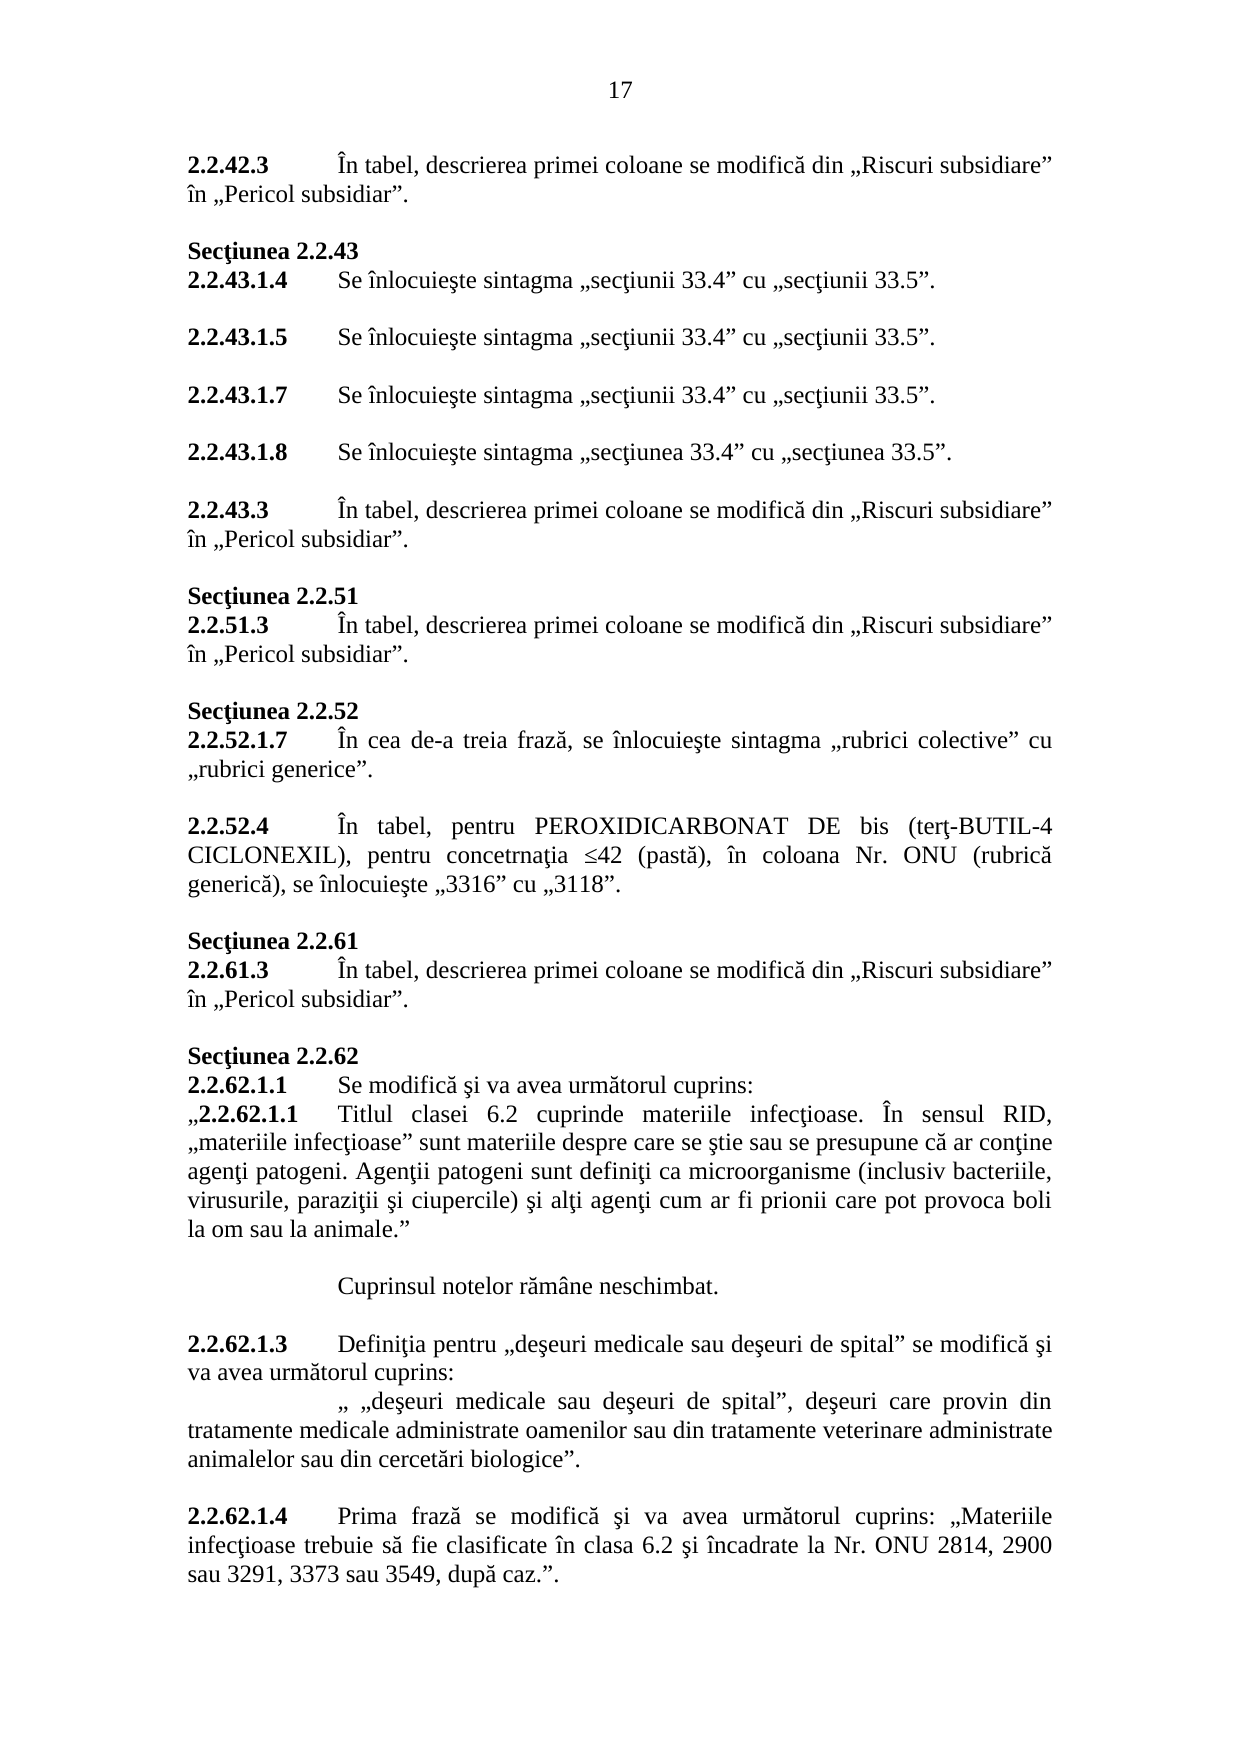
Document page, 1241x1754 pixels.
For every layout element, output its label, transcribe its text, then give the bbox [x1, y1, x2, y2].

text „ „deşeuri medicale sau deşeuri de spital”, deşeuri care provin din tratamente medicale administrate oamenilor sau din tratamente veterinare administrate animalelor sau din cercetări biologice”. [187, 1386, 1053, 1472]
text 2.2.43.1.5 Se înlocuieşte sintagma „secţiunii 33.4” cu „secţiunii 33.5”. [187, 322, 1053, 351]
text „2.2.62.1.1 Titlul clasei 6.2 cuprinde materiile infecţioase. În sensul RID, „materiile infecţioase” sunt materiile despre care se ştie sau se presupune că ar conţine agenţi patogeni. Agenţii patogeni sunt definiţi ca microorganisme (inclusiv bacteriile, virusurile, paraziţii şi ciupercile) şi alţi agenţi cum ar fi prionii care pot provoca boli la om sau la animale.” [187, 1099, 1053, 1242]
text 2.2.62.1.3 Definiţia pentru „deşeuri medicale sau deşeuri de spital” se modifică şi va avea următorul cuprins: [187, 1329, 1053, 1386]
text Cuprinsul notelor rămâne neschimbat. [262, 1271, 1053, 1300]
text 2.2.43.3 În tabel, descrierea primei coloane se modifică din „Riscuri subsidiare” în „Pericol subsidiar”. [187, 495, 1053, 552]
text 2.2.42.3 În tabel, descrierea primei coloane se modifică din „Riscuri subsidiare” în „Pericol subsidiar”. [187, 150, 1053, 207]
text 2.2.52.4 În tabel, pentru PEROXIDICARBONAT DE bis (terţ-BUTIL-4 CICLONEXIL), pentru concetrnaţia ≤42 (pastă), în coloana Nr. ONU (rubrică generică), se înlocuieşte „3316” cu „3118”. [187, 811, 1053, 897]
text 2.2.43.1.7 Se înlocuieşte sintagma „secţiunii 33.4” cu „secţiunii 33.5”. [187, 380, 1053, 409]
text 2.2.43.1.8 Se înlocuieşte sintagma „secţiunea 33.4” cu „secţiunea 33.5”. [187, 437, 1053, 466]
text Secţiunea 2.2.51 [187, 581, 1053, 610]
text Secţiunea 2.2.61 [187, 926, 1053, 955]
text 2.2.62.1.4 Prima frază se modifică şi va avea următorul cuprins: „Materiile infecţioase trebuie să fie clasificate în clasa 6.2 şi încadrate la Nr. ONU 2814, 2900 sau 3291, 3373 sau 3549, după caz.”. [187, 1501, 1053, 1587]
text 2.2.52.1.7 În cea de-a treia frază, se înlocuieşte sintagma „rubrici colective” cu „rubrici generice”. [187, 725, 1053, 782]
text Secţiunea 2.2.62 [187, 1041, 1053, 1070]
text 2.2.43.1.4 Se înlocuieşte sintagma „secţiunii 33.4” cu „secţiunii 33.5”. [187, 265, 1053, 294]
text 2.2.51.3 În tabel, descrierea primei coloane se modifică din „Riscuri subsidiare” în „Pericol subsidiar”. [187, 610, 1053, 667]
text 2.2.62.1.1 Se modifică şi va avea următorul cuprins: [187, 1070, 1053, 1099]
text 2.2.61.3 În tabel, descrierea primei coloane se modifică din „Riscuri subsidiare” în „Pericol subsidiar”. [187, 955, 1053, 1012]
text Secţiunea 2.2.52 [187, 696, 1053, 725]
text Secţiunea 2.2.43 [187, 236, 1053, 265]
